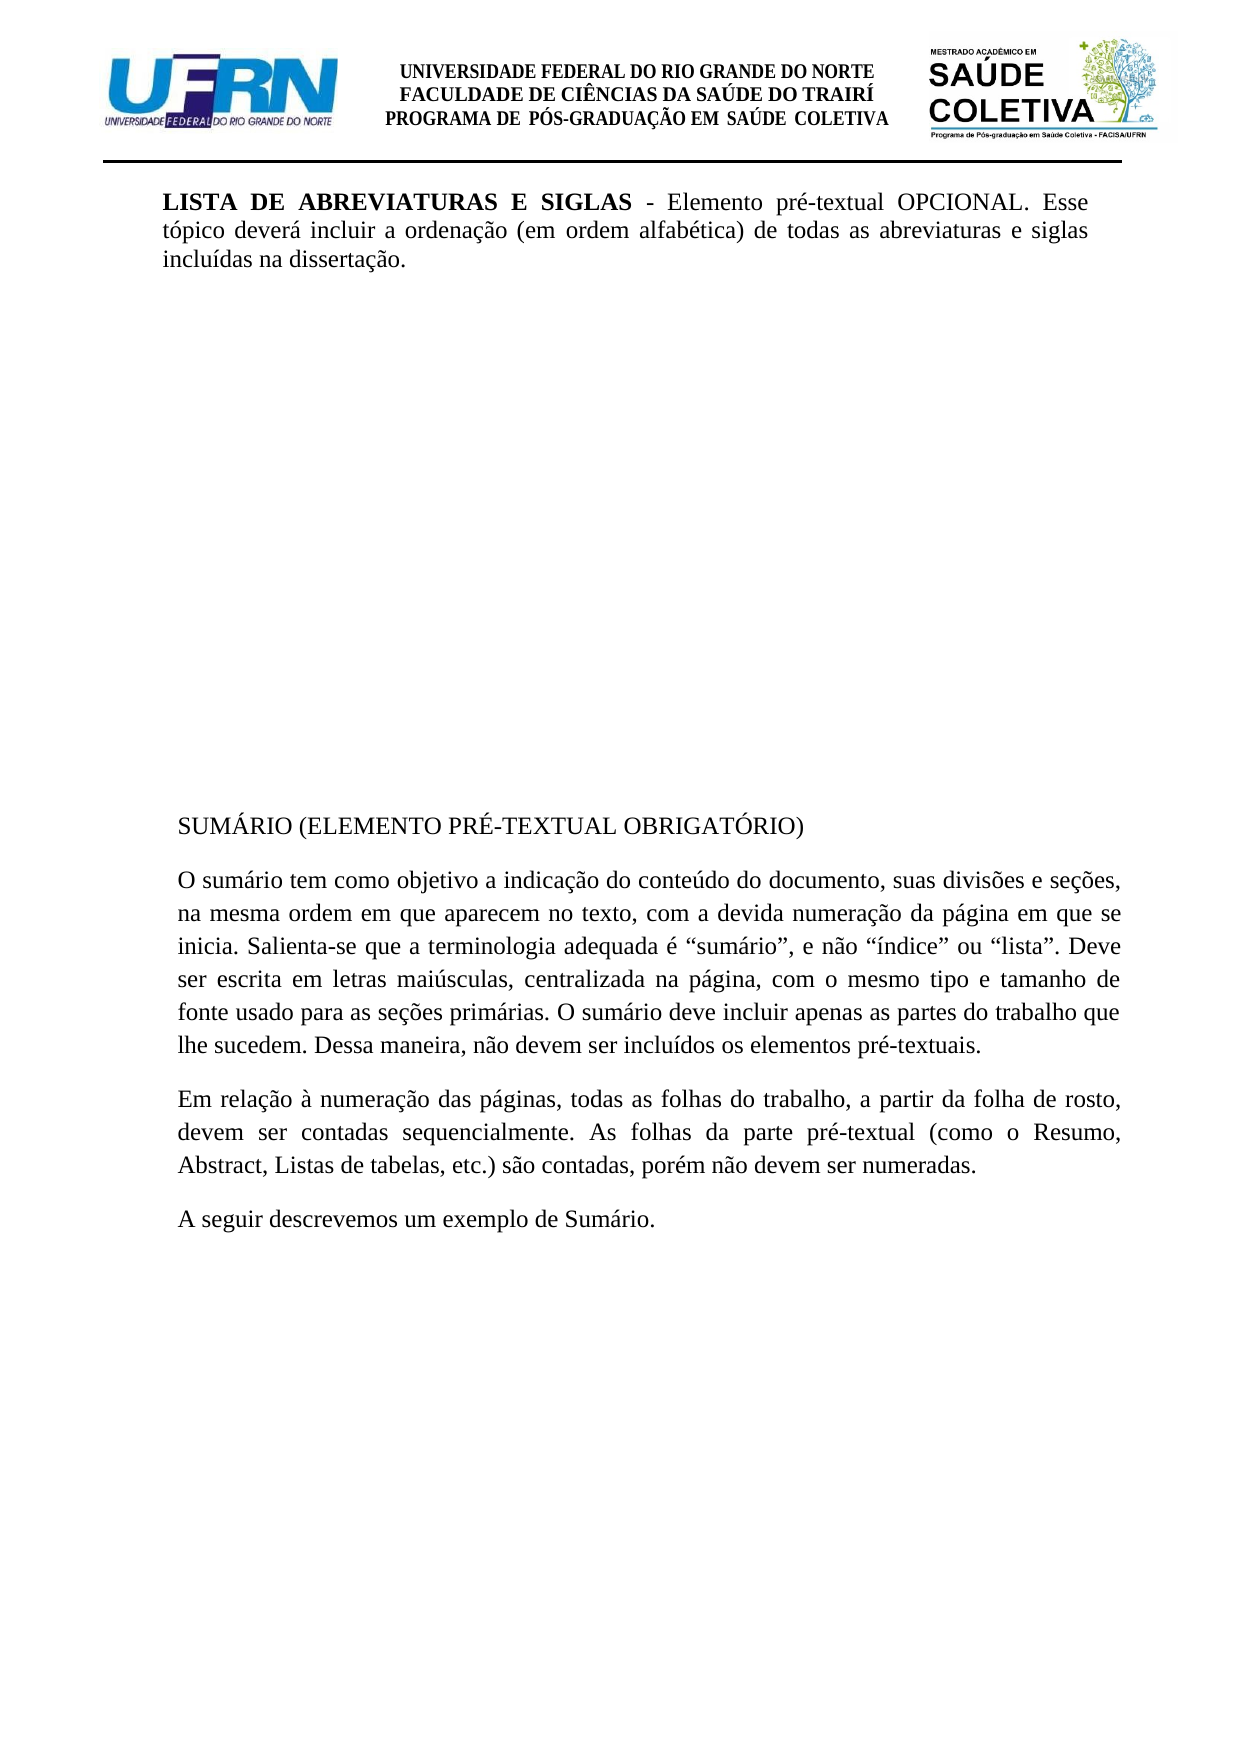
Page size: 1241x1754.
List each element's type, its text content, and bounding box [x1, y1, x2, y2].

text LISTA DE ABREVIATURAS E SIGLAS - Elemento pré-textual OPCIONAL. Esse tópico deverá incluir a ordenação (em ordem alfabética) de todas as abreviaturas e siglas incluídas na dissertação. [162, 187, 1089, 273]
picture [929, 31, 1178, 143]
text O sumário tem como objetivo a indicação do conteúdo do documento, suas divisões e seções, na mesma ordem em que aparecem no texto, com a devida numeração da página em que se inicia. Salienta-se que a terminologia adequada é “sumário”, e não “índice” ou “lista”. Deve ser escrita em letras maiúsculas, centralizada na página, com o mesmo tipo e tamanho de fonte usado para as seções primárias. O sumário deve incluir apenas as partes do trabalho que lhe sucedem. Dessa maneira, não devem ser incluídos os elementos pré-textuais. [177, 865, 1122, 1059]
text SUMÁRIO (ELEMENTO PRÉ-TEXTUAL OBRIGATÓRIO) [177, 811, 1122, 840]
text Em relação à numeração das páginas, todas as folhas do trabalho, a partir da folha de rosto, devem ser contadas sequencialmente. As folhas da parte pré-textual (como o Resumo, Abstract, Listas de tabelas, etc.) são contadas, porém não devem ser numeradas. [177, 1084, 1122, 1179]
text A seguir descrevemos um exemplo de Sumário. [177, 1204, 1122, 1233]
picture [99, 48, 338, 134]
